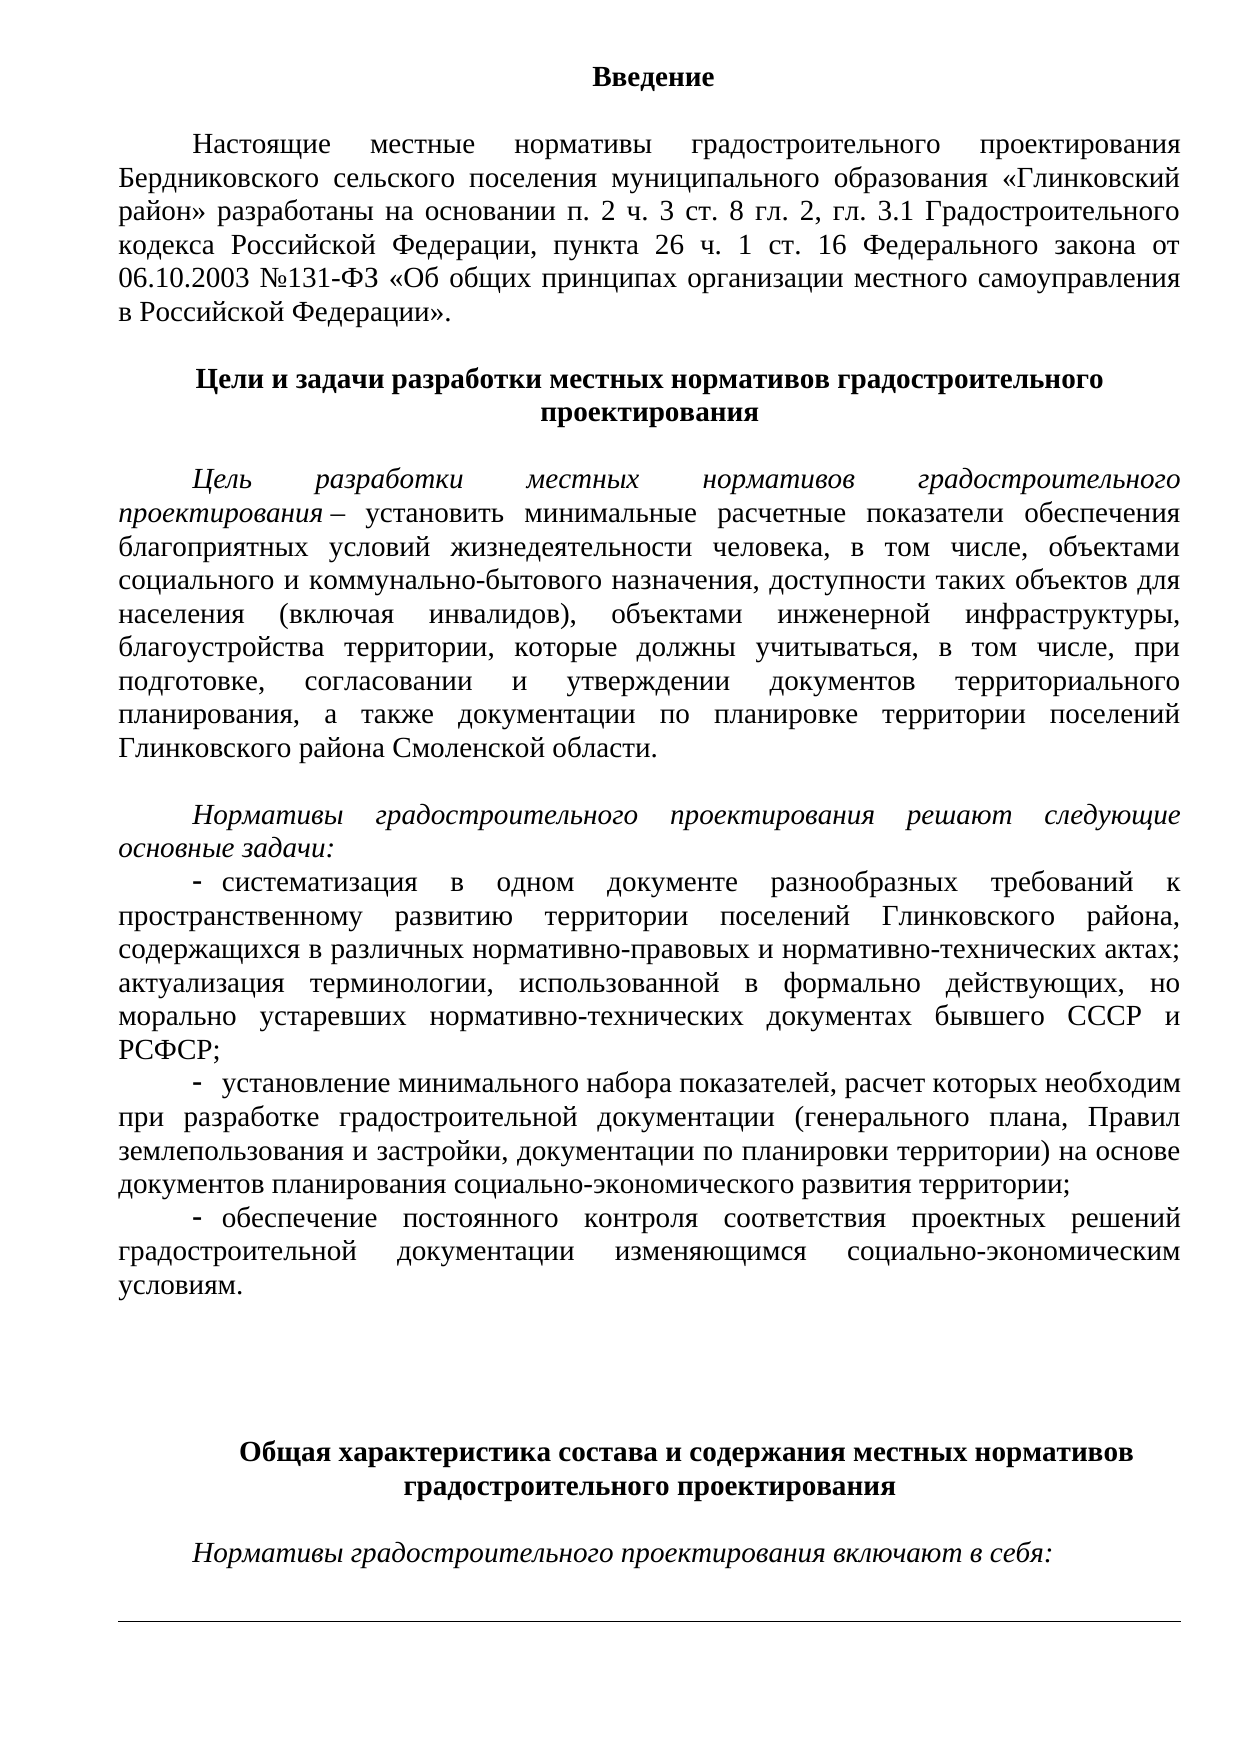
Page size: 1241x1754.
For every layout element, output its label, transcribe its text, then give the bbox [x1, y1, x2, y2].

list установление минимального набора показателей, расчет которых необходим при разработке градостроительной документации (генерального плана, Правил землепользования и застройки, документации по планировки территории) на основе документов планирования социально-экономического развития территории; [118, 1065, 1181, 1200]
text Нормативы градостроительного проектирования включают в себя: [118, 1535, 1181, 1569]
subtitle Введение [118, 59, 1181, 93]
text Нормативы градостроительного проектирования решают следующие основные задачи: [118, 797, 1181, 864]
text Цель разработки местных нормативов градостроительного проектирования – установить минимальные расчетные показатели обеспечения благоприятных условий жизнедеятельности человека, в том числе, объектами социального и коммунально-бытового назначения, доступности таких объектов для населения (включая инвалидов), объектами инженерной инфраструктуры, благоустройства территории, которые должны учитываться, в том числе, при подготовке, согласовании и утверждении документов территориального планирования, а также документации по планировке территории поселений Глинковского района Смоленской области. [118, 462, 1181, 763]
text Цели и задачи разработки местных нормативов градостроительного проектирования [118, 361, 1181, 428]
text Настоящие местные нормативы градостроительного проектирования Бердниковского сельского поселения муниципального образования «Глинковский район» разработаны на основании п. 2 ч. 3 ст. 8 гл. 2, гл. 3.1 Градостроительного кодекса Российской Федерации, пункта 26 ч. 1 ст. 16 Федерального закона от 06.10.2003 №131-ФЗ «Об общих принципах организации местного самоуправления в Российской Федерации». [118, 126, 1181, 327]
text Общая характеристика состава и содержания местных нормативов градостроительного проектирования [118, 1434, 1181, 1502]
list систематизация в одном документе разнообразных требований к пространственному развитию территории поселений Глинковского района, содержащихся в различных нормативно-правовых и нормативно-технических актах; актуализация терминологии, использованной в формально действующих, но морально устаревших нормативно-технических документах бывшего СССР и РСФСР; [118, 864, 1181, 1065]
list обеспечение постоянного контроля соответствия проектных решений градостроительной документации изменяющимся социально-экономическим условиям. [118, 1200, 1181, 1300]
